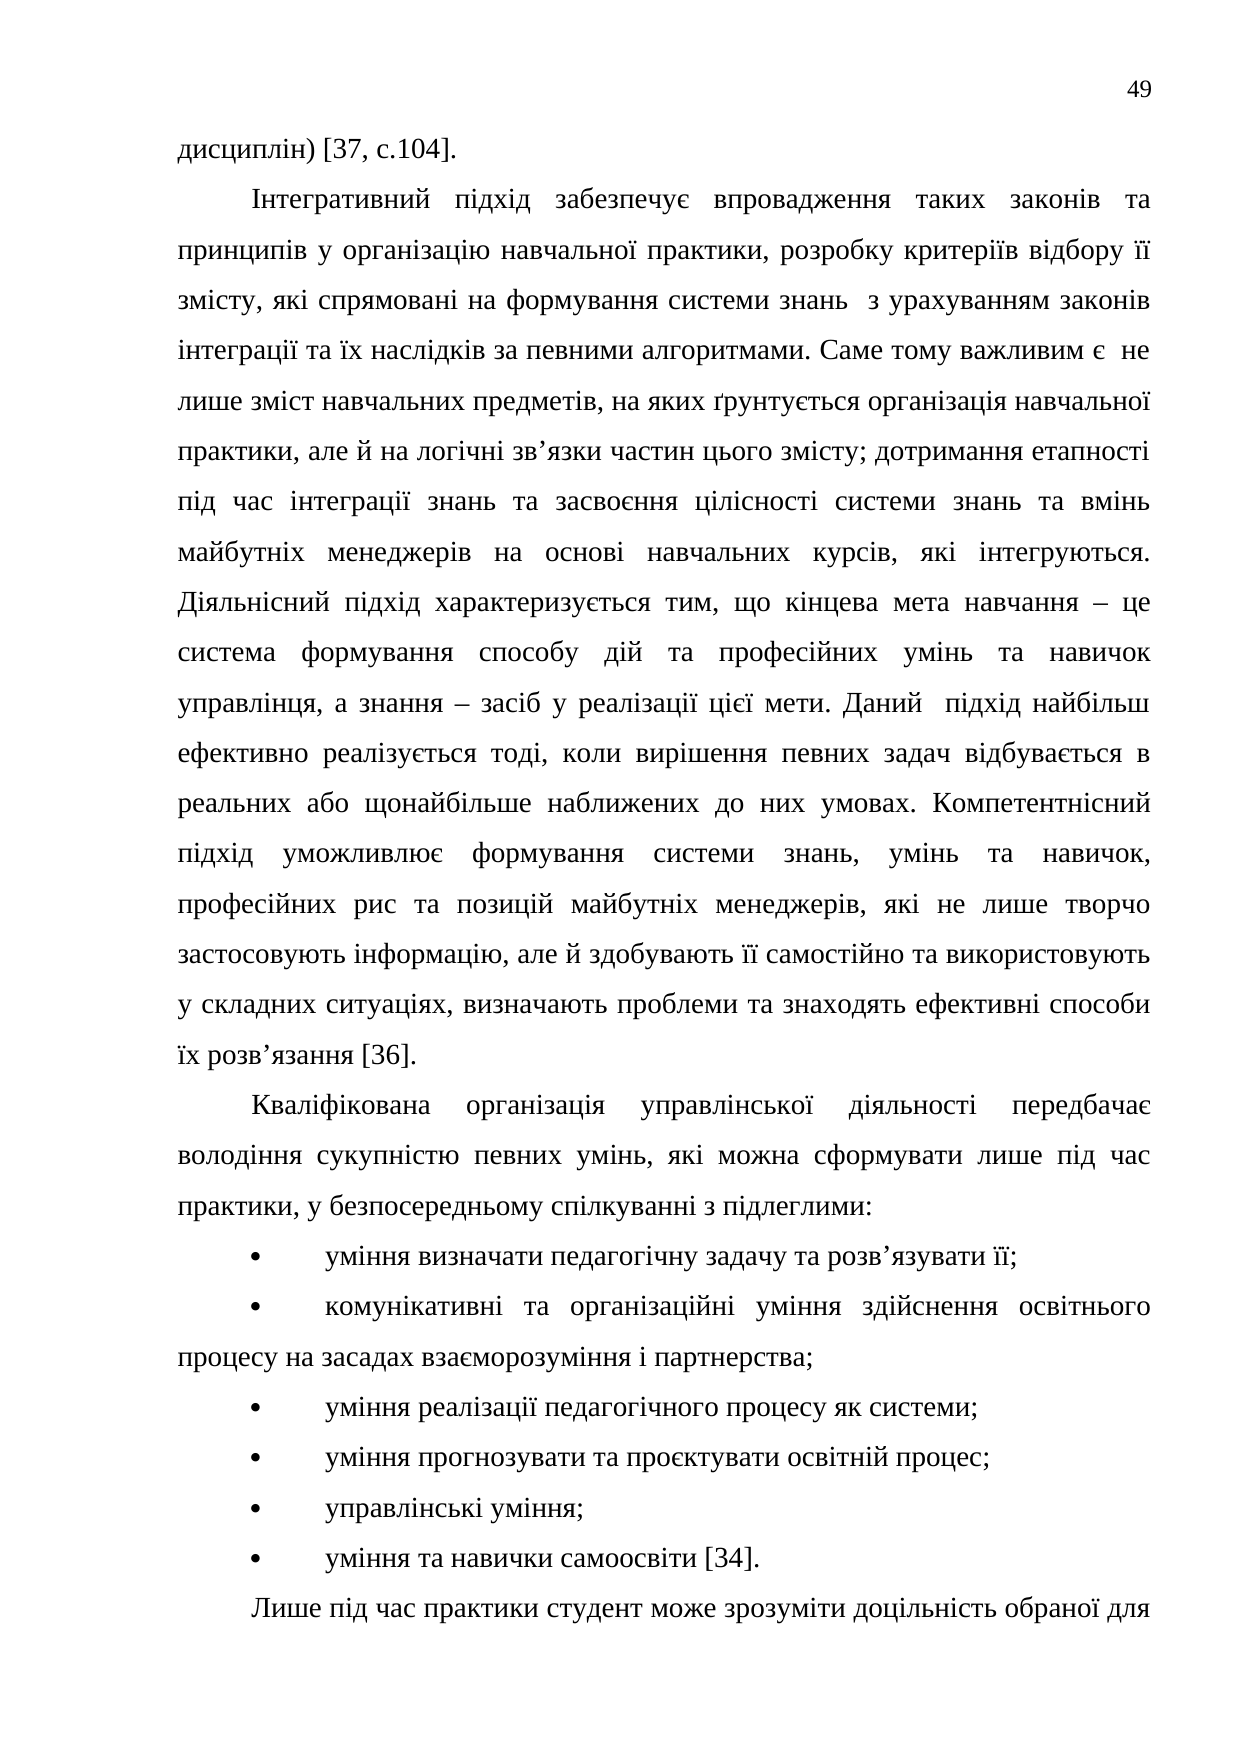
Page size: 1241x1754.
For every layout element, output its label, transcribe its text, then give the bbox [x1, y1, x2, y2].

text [177, 131, 1152, 165]
list уміння визначати педагогічну задачу та розв’язувати її; [177, 1238, 1152, 1272]
list уміння та навички самоосвіти [34]. [177, 1540, 1152, 1573]
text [177, 1590, 1152, 1624]
text Інтегративний підхід забезпечує впровадження таких законів та принципів у організацію навчальної практики, розробку критеріїв відбору її змісту, які спрямовані на формування системи знань з урахуванням законів інтеграції та їх наслідків за певними алгоритмами. Саме тому важливим є не лише зміст навчальних предметів, на яких ґрунтується організація навчальної практики, але й на логічні зв’язки частин цього змісту; дотримання етапності під час інтеграції знань та засвоєння цілісності системи знань та вмінь майбутніх менеджерів на основі навчальних курсів, які інтегруються. Діяльнісний підхід характеризується тим, що кінцева мета навчання – це система формування способу дій та професійних умінь та навичок управлінця, а знання – засіб у реалізації цієї мети. Даний підхід найбільш ефективно реалізується тоді, коли вирішення певних задач відбувається в реальних або щонайбільше наближених до них умовах. Компетентнісний підхід уможливлює формування системи знань, умінь та навичок, професійних рис та позицій майбутніх менеджерів, які не лише творчо застосовують інформацію, але й здобувають її самостійно та використовують у складних ситуаціях, визначають проблеми та знаходять ефективні способи їх розв’язання [36]. [177, 182, 1152, 1070]
list управлінські уміння; [177, 1490, 1152, 1523]
list уміння реалізації педагогічного процесу як системи; [177, 1389, 1152, 1423]
list уміння прогнозувати та проєктувати освітній процес; [177, 1439, 1152, 1473]
list комунікативні та організаційні уміння здійснення освітнього процесу на засадах взаєморозуміння і партнерства; [177, 1288, 1152, 1372]
text Кваліфікована організація управлінської діяльності передбачає володіння сукупністю певних умінь, які можна сформувати лише під час практики, у безпосередньому спілкуванні з підлеглими: [177, 1087, 1152, 1221]
